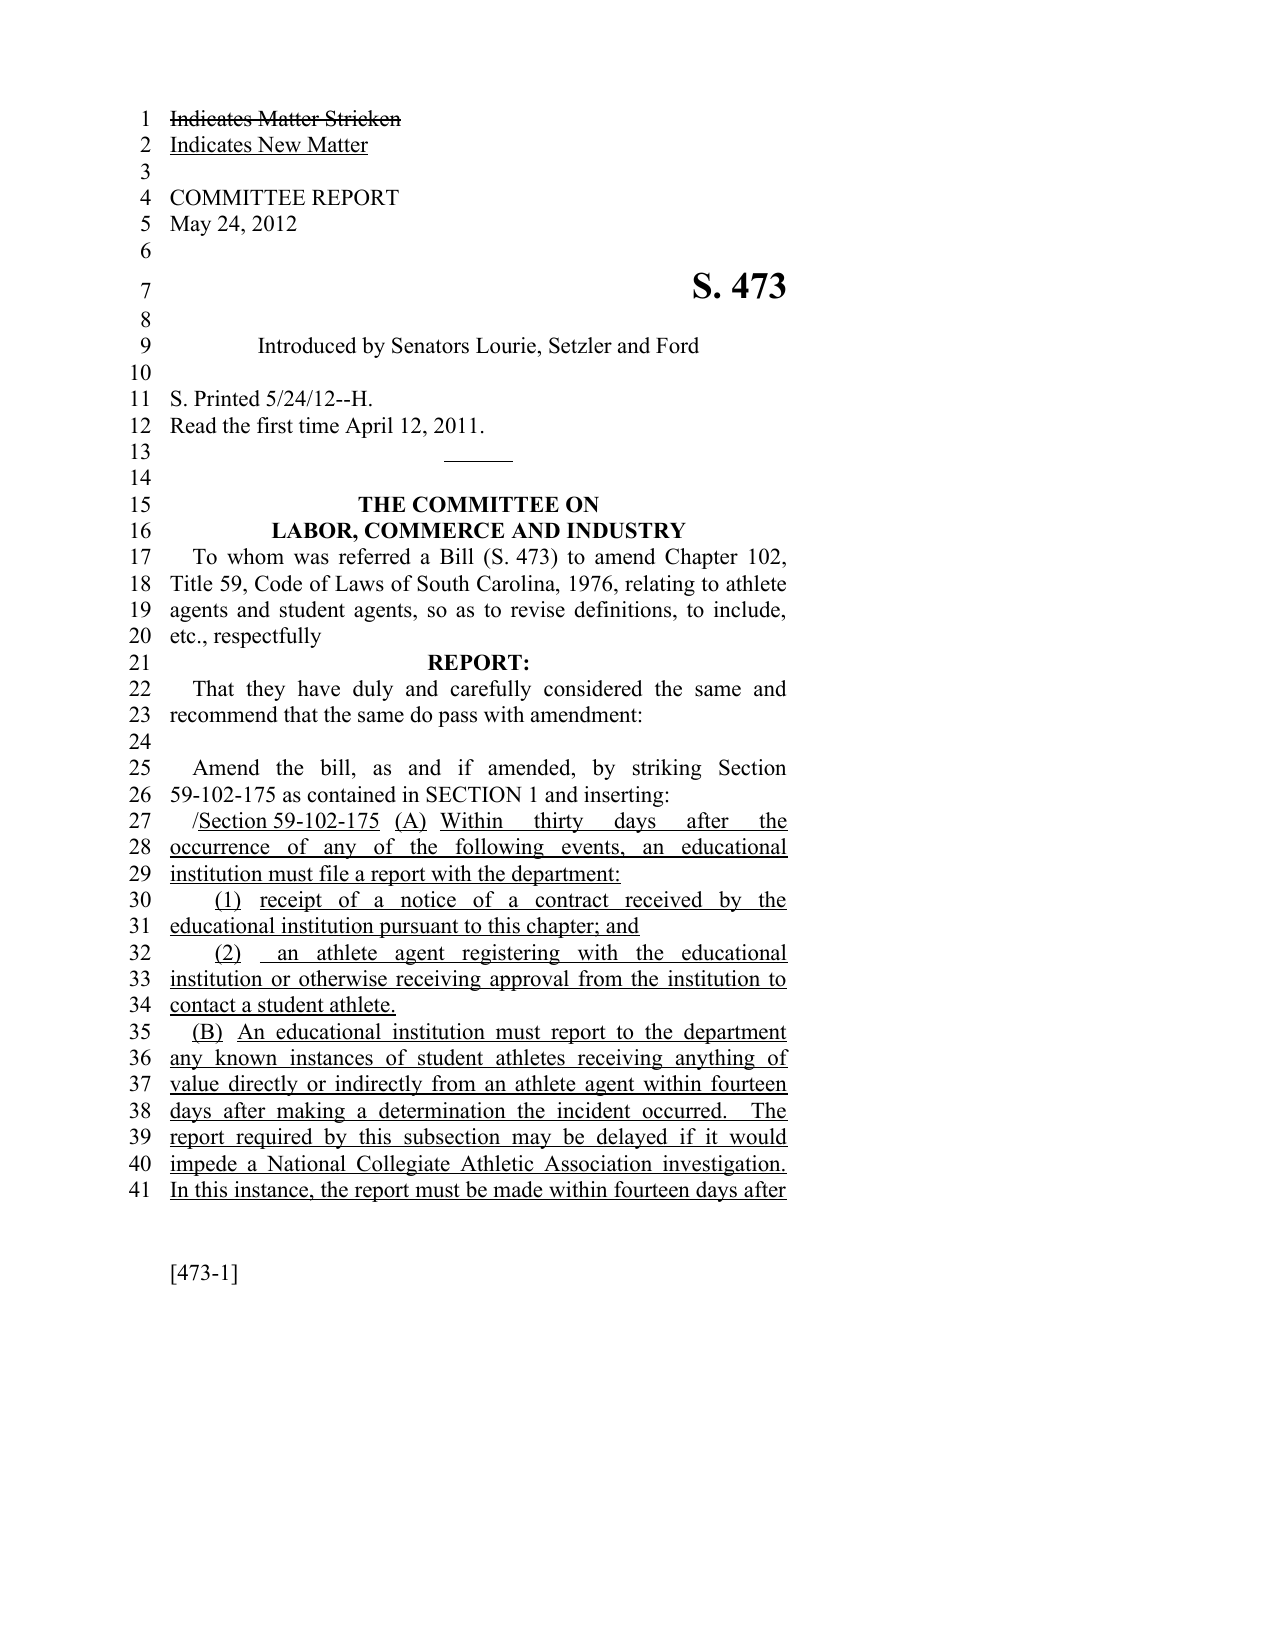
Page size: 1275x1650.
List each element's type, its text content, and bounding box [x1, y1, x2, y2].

text (2) an athlete agent registering with the educational institution or otherwise receiving approval from the institution to contact a student athlete. [169, 989, 787, 1018]
text LABOR, COMMERCE AND INDUSTRY [169, 517, 787, 543]
text (2) an athlete agent registering with the educational institution or otherwise receiving approval from the institution to contact a student athlete. [169, 939, 787, 988]
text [169, 1174, 787, 1199]
text COMMITTEE REPORT [169, 184, 787, 210]
text /Section 59-102-175 (A) Within thirty days after the occurrence of any of the following events, an educational institution must file a report with the department: [169, 857, 787, 886]
text THE COMMITTEE ON [169, 491, 787, 517]
text Indicates Matter Stricken [169, 105, 787, 131]
text /Section 59-102-175 (A) Within thirty days after the occurrence of any of the following events, an educational institution must file a report with the department: [169, 807, 787, 856]
text REPORT: [169, 649, 787, 675]
text May 24, 2012 [169, 210, 787, 237]
text S. 473 [169, 263, 787, 306]
text That they have duly and carefully considered the same and recommend that the same do pass with amendment: [169, 675, 787, 728]
text S. Printed 5/24/12--H. [169, 385, 787, 412]
text (1) receipt of a notice of a contract received by the educational institution pursuant to this chapter; and [169, 886, 787, 939]
text Read the first time April 12, 2011. [169, 412, 787, 438]
text Introduced by Senators Lourie, Setzler and Ford [169, 333, 787, 359]
text Amend the bill, as and if amended, by striking Section 59-102-175 as contained in SECTION 1 and inserting: [169, 754, 787, 807]
text To whom was referred a Bill (S. 473) to amend Chapter 102, Title 59, Code of Laws of South Carolina, 1976, relating to athlete agents and student agents, so as to revise definitions, to include, etc., respectfully [169, 543, 787, 649]
text Indicates New Matter [169, 131, 787, 158]
